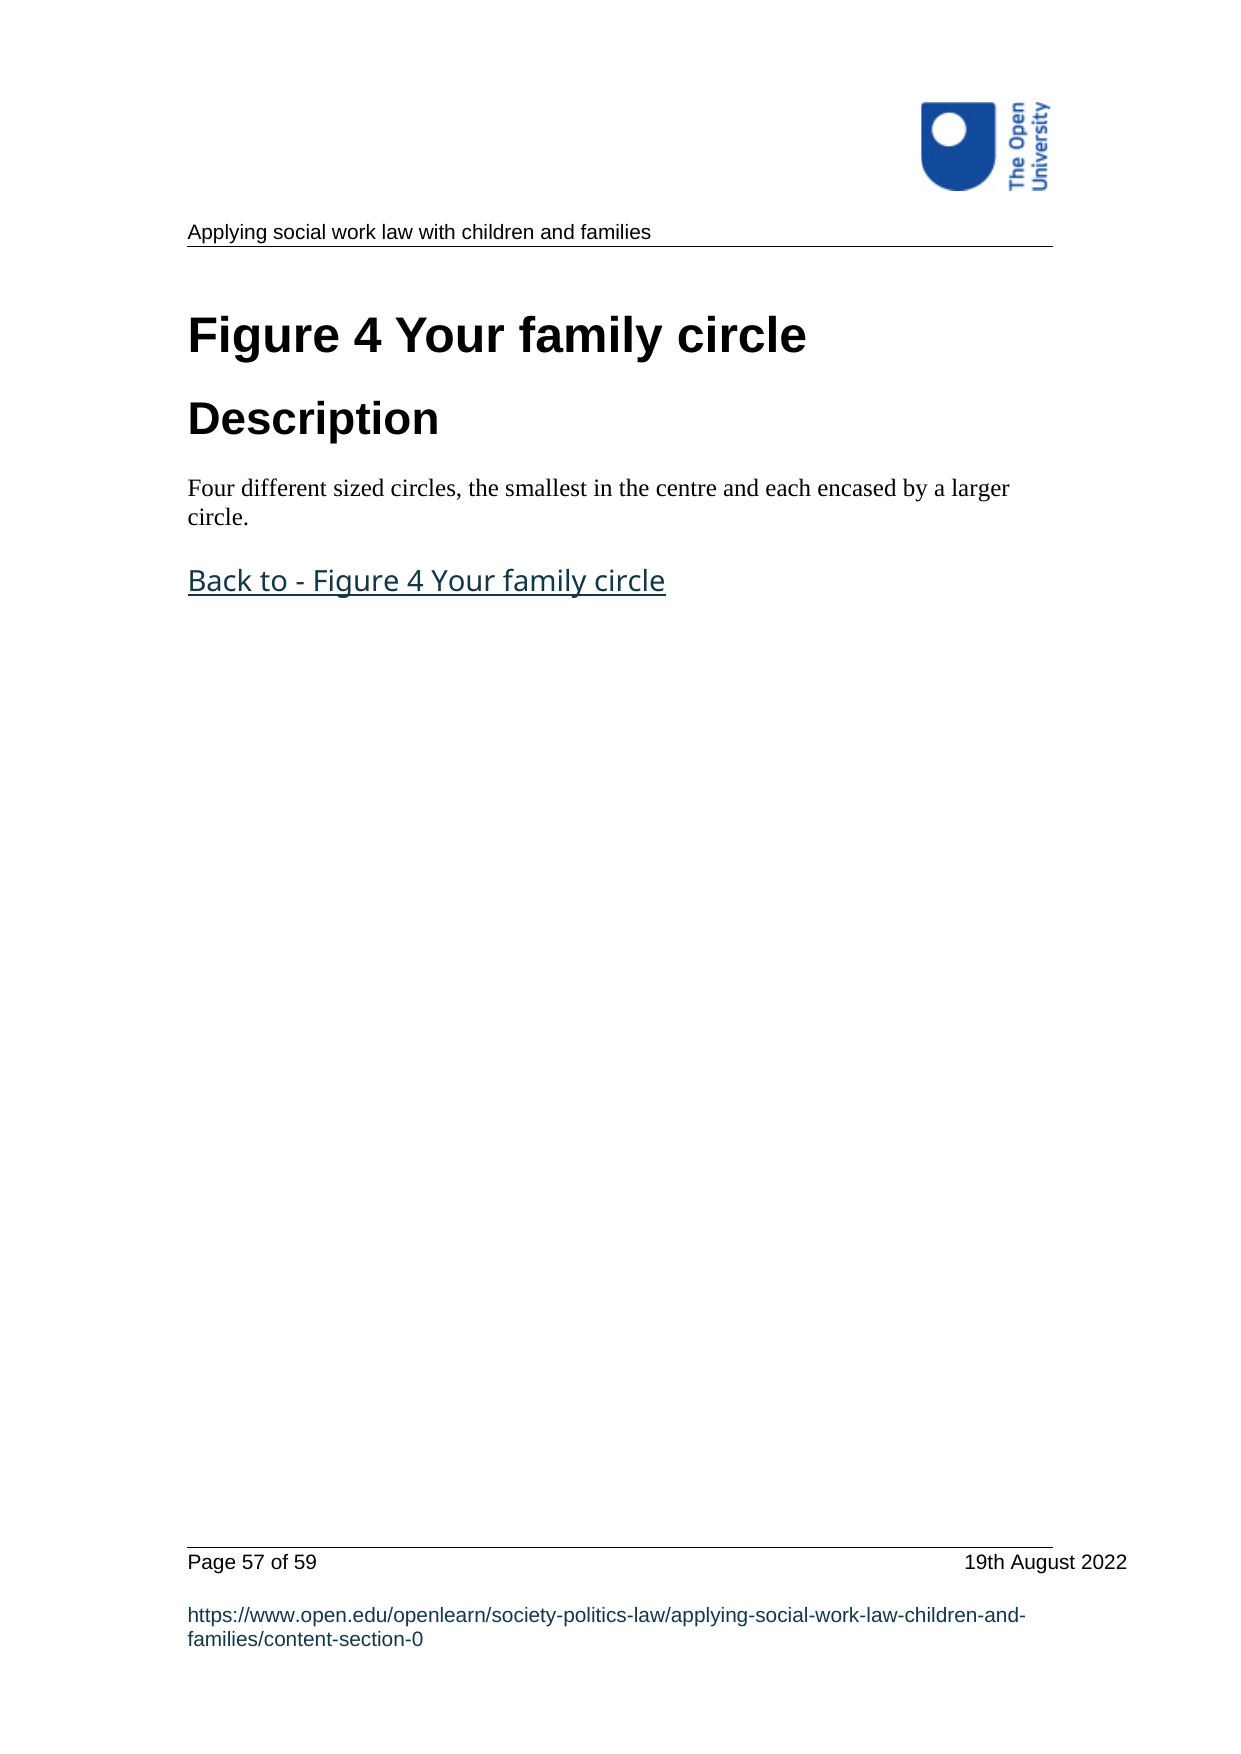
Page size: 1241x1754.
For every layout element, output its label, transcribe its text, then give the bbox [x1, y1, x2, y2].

picture [921, 102, 1052, 191]
subtitle Description [187, 392, 1053, 444]
text Four different sized circles, the smallest in the centre and each encased by a larger circle. [187, 473, 1053, 531]
text Back to - Figure 4 Your family circle [187, 560, 1053, 600]
subtitle Figure 4 Your family circle [187, 305, 1053, 362]
